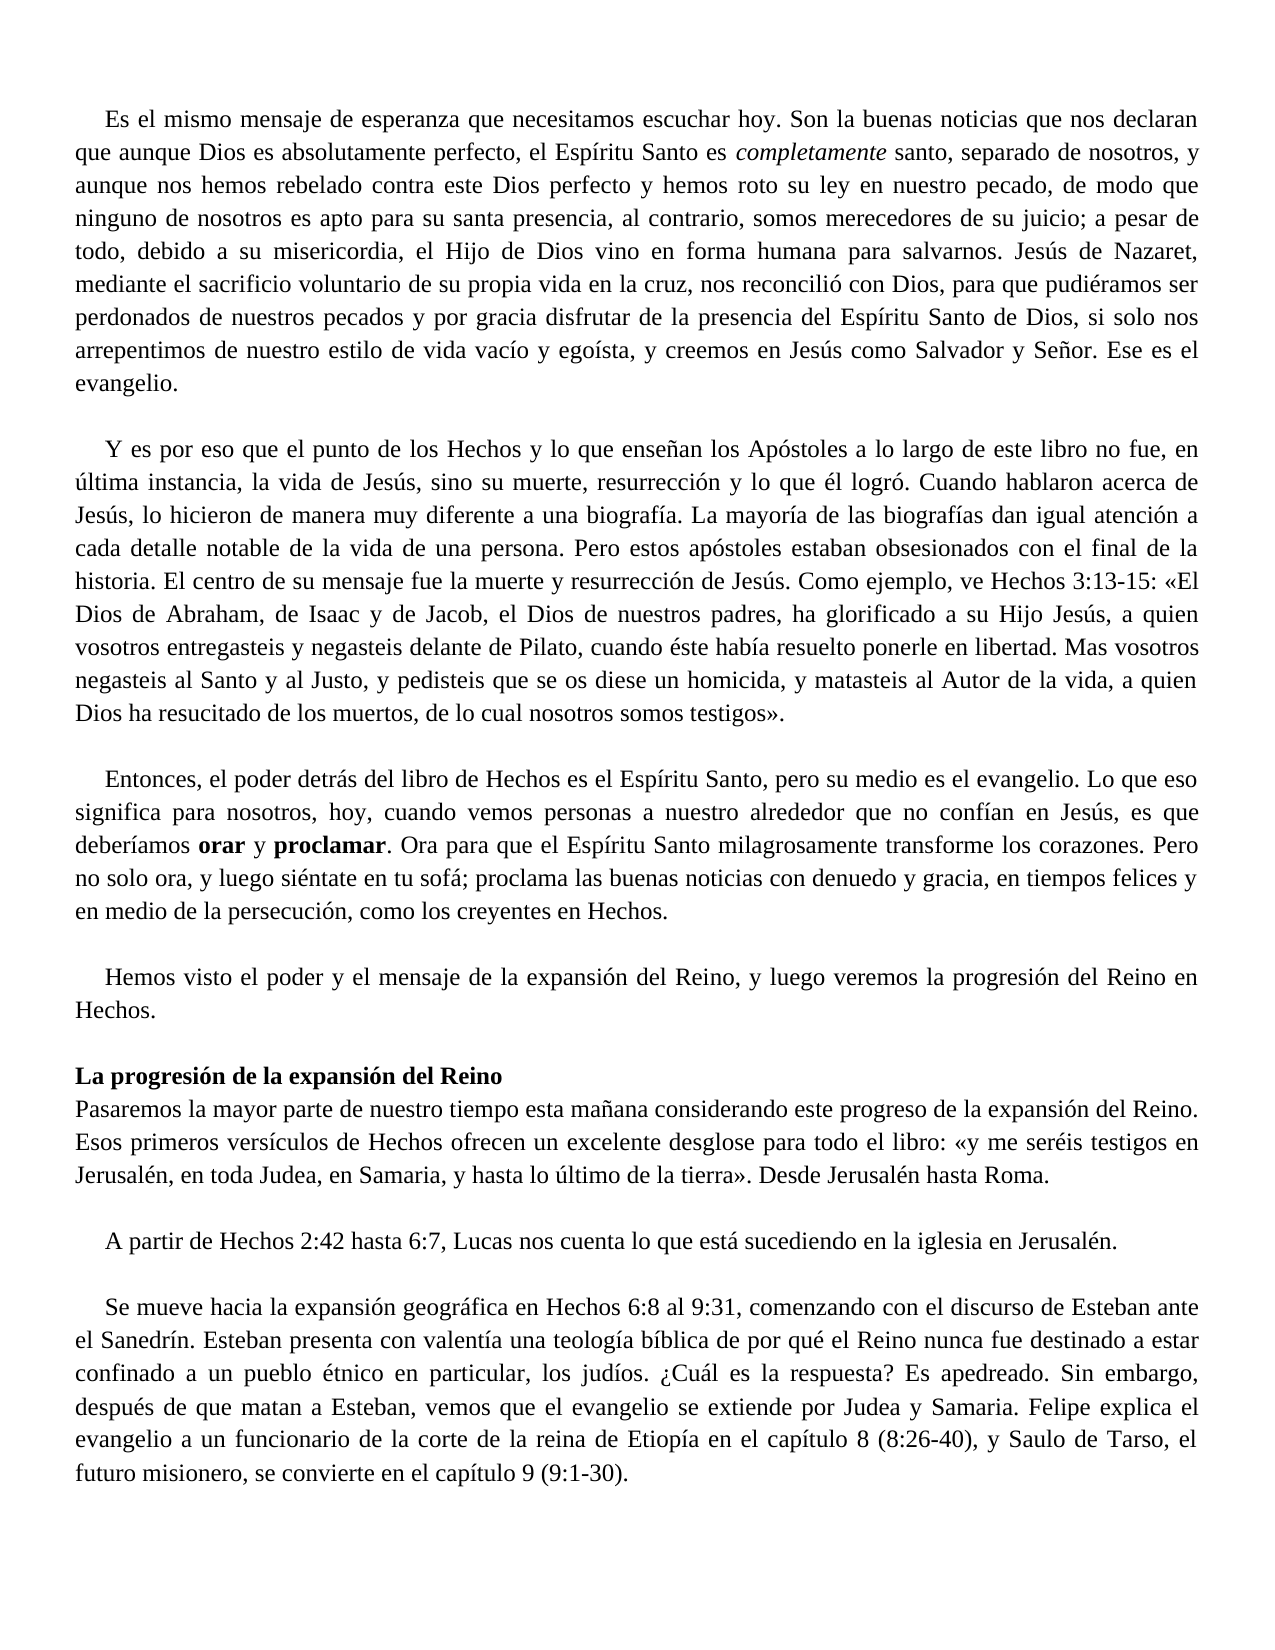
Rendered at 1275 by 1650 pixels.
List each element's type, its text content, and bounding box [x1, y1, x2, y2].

text Es el mismo mensaje de esperanza que necesitamos escuchar hoy. Son la buenas noticias que nos declaran que aunque Dios es absolutamente perfecto, el Espíritu Santo es completamente santo, separado de nosotros, y aunque nos hemos rebelado contra este Dios perfecto y hemos roto su ley en nuestro pecado, de modo que ninguno de nosotros es apto para su santa presencia, al contrario, somos merecedores de su juicio; a pesar de todo, debido a su misericordia, el Hijo de Dios vino en forma humana para salvarnos. Jesús de Nazaret, mediante el sacrificio voluntario de su propia vida en la cruz, nos reconcilió con Dios, para que pudiéramos ser perdonados de nuestros pecados y por gracia disfrutar de la presencia del Espíritu Santo de Dios, si solo nos arrepentimos de nuestro estilo de vida vacío y egoísta, y creemos en Jesús como Salvador y Señor. Ese es el evangelio. [75, 104, 1200, 397]
text A partir de Hechos 2:42 hasta 6:7, Lucas nos cuenta lo que está sucediendo en la iglesia en Jerusalén. [75, 1226, 1200, 1255]
text Se mueve hacia la expansión geográfica en Hechos 6:8 al 9:31, comenzando con el discurso de Esteban ante el Sanedrín. Esteban presenta con valentía una teología bíblica de por qué el Reino nunca fue destinado a estar confinado a un pueblo étnico en particular, los judíos. ¿Cuál es la respuesta? Es apedreado. Sin embargo, después de que matan a Esteban, vemos que el evangelio se extiende por Judea y Samaria. Felipe explica el evangelio a un funcionario de la corte de la reina de Etiopía en el capítulo 8 (8:26-40), y Saulo de Tarso, el futuro misionero, se convierte en el capítulo 9 (9:1-30). [75, 1292, 1200, 1486]
text Y es por eso que el punto de los Hechos y lo que enseñan los Apóstoles a lo largo de este libro no fue, en última instancia, la vida de Jesús, sino su muerte, resurrección y lo que él logró. Cuando hablaron acerca de Jesús, lo hicieron de manera muy diferente a una biografía. La mayoría de las biografías dan igual atención a cada detalle notable de la vida de una persona. Pero estos apóstoles estaban obsesionados con el final de la historia. El centro de su mensaje fue la muerte y resurrección de Jesús. Como ejemplo, ve Hechos 3:13-15: «El Dios de Abraham, de Isaac y de Jacob, el Dios de nuestros padres, ha glorificado a su Hijo Jesús, a quien vosotros entregasteis y negasteis delante de Pilato, cuando éste había resuelto ponerle en libertad. Mas vosotros negasteis al Santo y al Justo, y pedisteis que se os diese un homicida, y matasteis al Autor de la vida, a quien Dios ha resucitado de los muertos, de lo cual nosotros somos testigos». [75, 434, 1200, 727]
text Hemos visto el poder y el mensaje de la expansión del Reino, y luego veremos la progresión del Reino en Hechos. [75, 962, 1200, 1024]
text Entonces, el poder detrás del libro de Hechos es el Espíritu Santo, pero su medio es el evangelio. Lo que eso significa para nosotros, hoy, cuando vemos personas a nuestro alrededor que no confían en Jesús, es que deberíamos orar y proclamar. Ora para que el Espíritu Santo milagrosamente transforme los corazones. Pero no solo ora, y luego siéntate en tu sofá; proclama las buenas noticias con denuedo y gracia, en tiempos felices y en medio de la persecución, como los creyentes en Hechos. [75, 764, 1200, 925]
text La progresión de la expansión del Reino [75, 1061, 1200, 1090]
text Pasaremos la mayor parte de nuestro tiempo esta mañana considerando este progreso de la expansión del Reino. Esos primeros versículos de Hechos ofrecen un excelente desglose para todo el libro: «y me seréis testigos en Jerusalén, en toda Judea, en Samaria, y hasta lo último de la tierra». Desde Jerusalén hasta Roma. [75, 1094, 1200, 1189]
